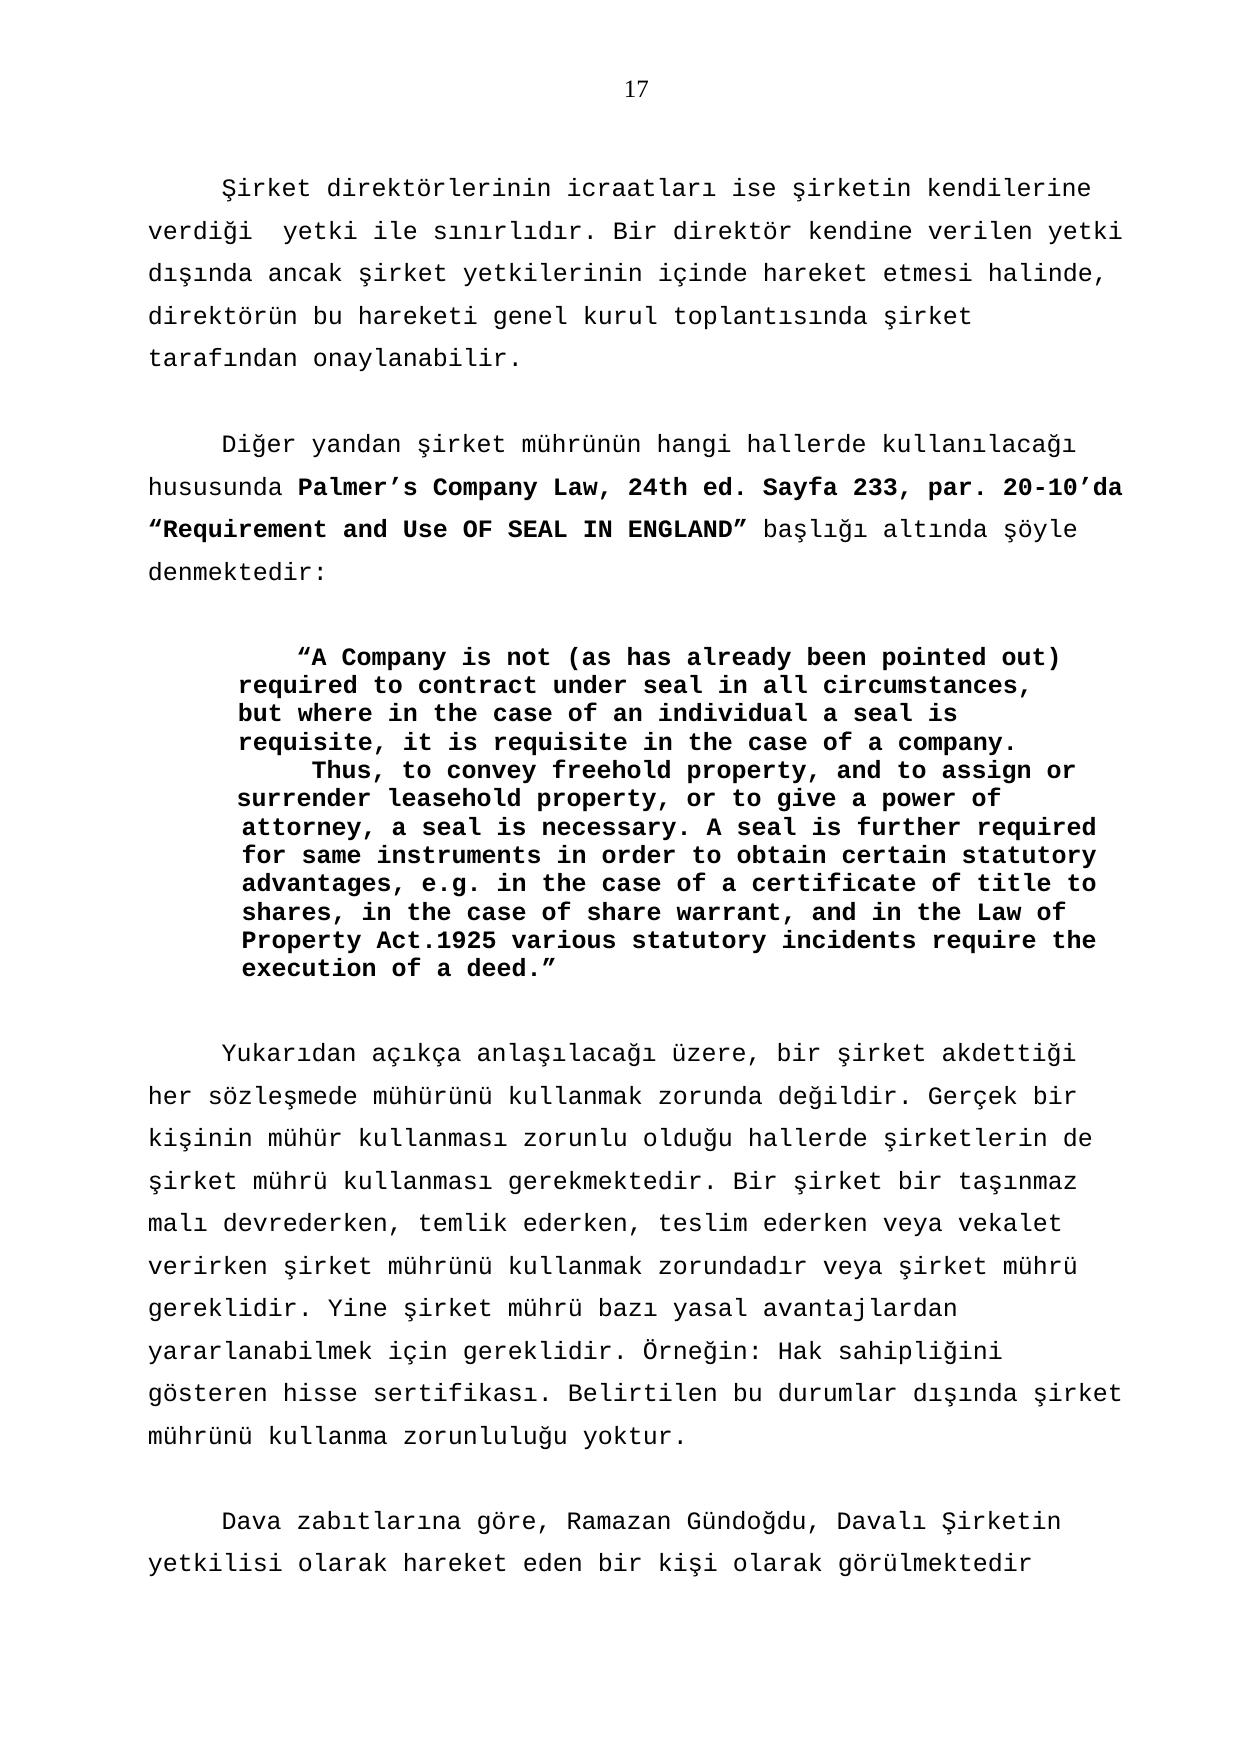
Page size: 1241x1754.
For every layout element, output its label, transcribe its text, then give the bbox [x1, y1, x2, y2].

text Diğer yandan şirket mührünün hangi hallerde kullanılacağı hususunda Palmer’s Company Law, 24th ed. Sayfa 233, par. 20-10’da “Requirement and Use OF SEAL IN ENGLAND” başlığı altında şöyle denmektedir: [148, 432, 1125, 587]
text requisite, it is requisite in the case of a company. [148, 729, 1125, 757]
text Yukarıdan açıkça anlaşılacağı üzere, bir şirket akdettiği her sözleşmede mühürünü kullanmak zorunda değildir. Gerçek bir kişinin mühür kullanması zorunlu olduğu hallerde şirketlerin de şirket mührü kullanması gerekmektedir. Bir şirket bir taşınmaz malı devrederken, temlik ederken, teslim ederken veya vekalet verirken şirket mührünü kullanmak zorundadır veya şirket mührü gereklidir. Yine şirket mührü bazı yasal avantajlardan yararlanabilmek için gereklidir. Örneğin: Hak sahipliğini gösteren hisse sertifikası. Belirtilen bu durumlar dışında şirket mührünü kullanma zorunluluğu yoktur. [148, 1041, 1125, 1452]
text but where in the case of an individual a seal is [148, 701, 1125, 729]
text “A Company is not (as has already been pointed out) [148, 644, 1125, 672]
text Şirket direktörlerinin icraatları ise şirketin kendilerine verdiği yetki ile sınırlıdır. Bir direktör kendine verilen yetki dışında ancak şirket yetkilerinin içinde hareket etmesi halinde, direktörün bu hareketi genel kurul toplantısında şirket tarafından onaylanabilir. [148, 176, 1125, 374]
text Thus, to convey freehold property, and to assign or [148, 757, 1125, 786]
text surrender leasehold property, or to give a power of attorney, a seal is necessary. A seal is further required for same instruments in order to obtain certain statutory advantages, e.g. in the case of a certificate of title to shares, in the case of share warrant, and in the Law of Property Act.1925 various statutory incidents require the execution of a deed.” [221, 786, 1125, 984]
text Dava zabıtlarına göre, Ramazan Gündoğdu, Davalı Şirketin yetkilisi olarak hareket eden bir kişi olarak görülmektedir [148, 1508, 1125, 1579]
text required to contract under seal in all circumstances, [148, 672, 1125, 701]
